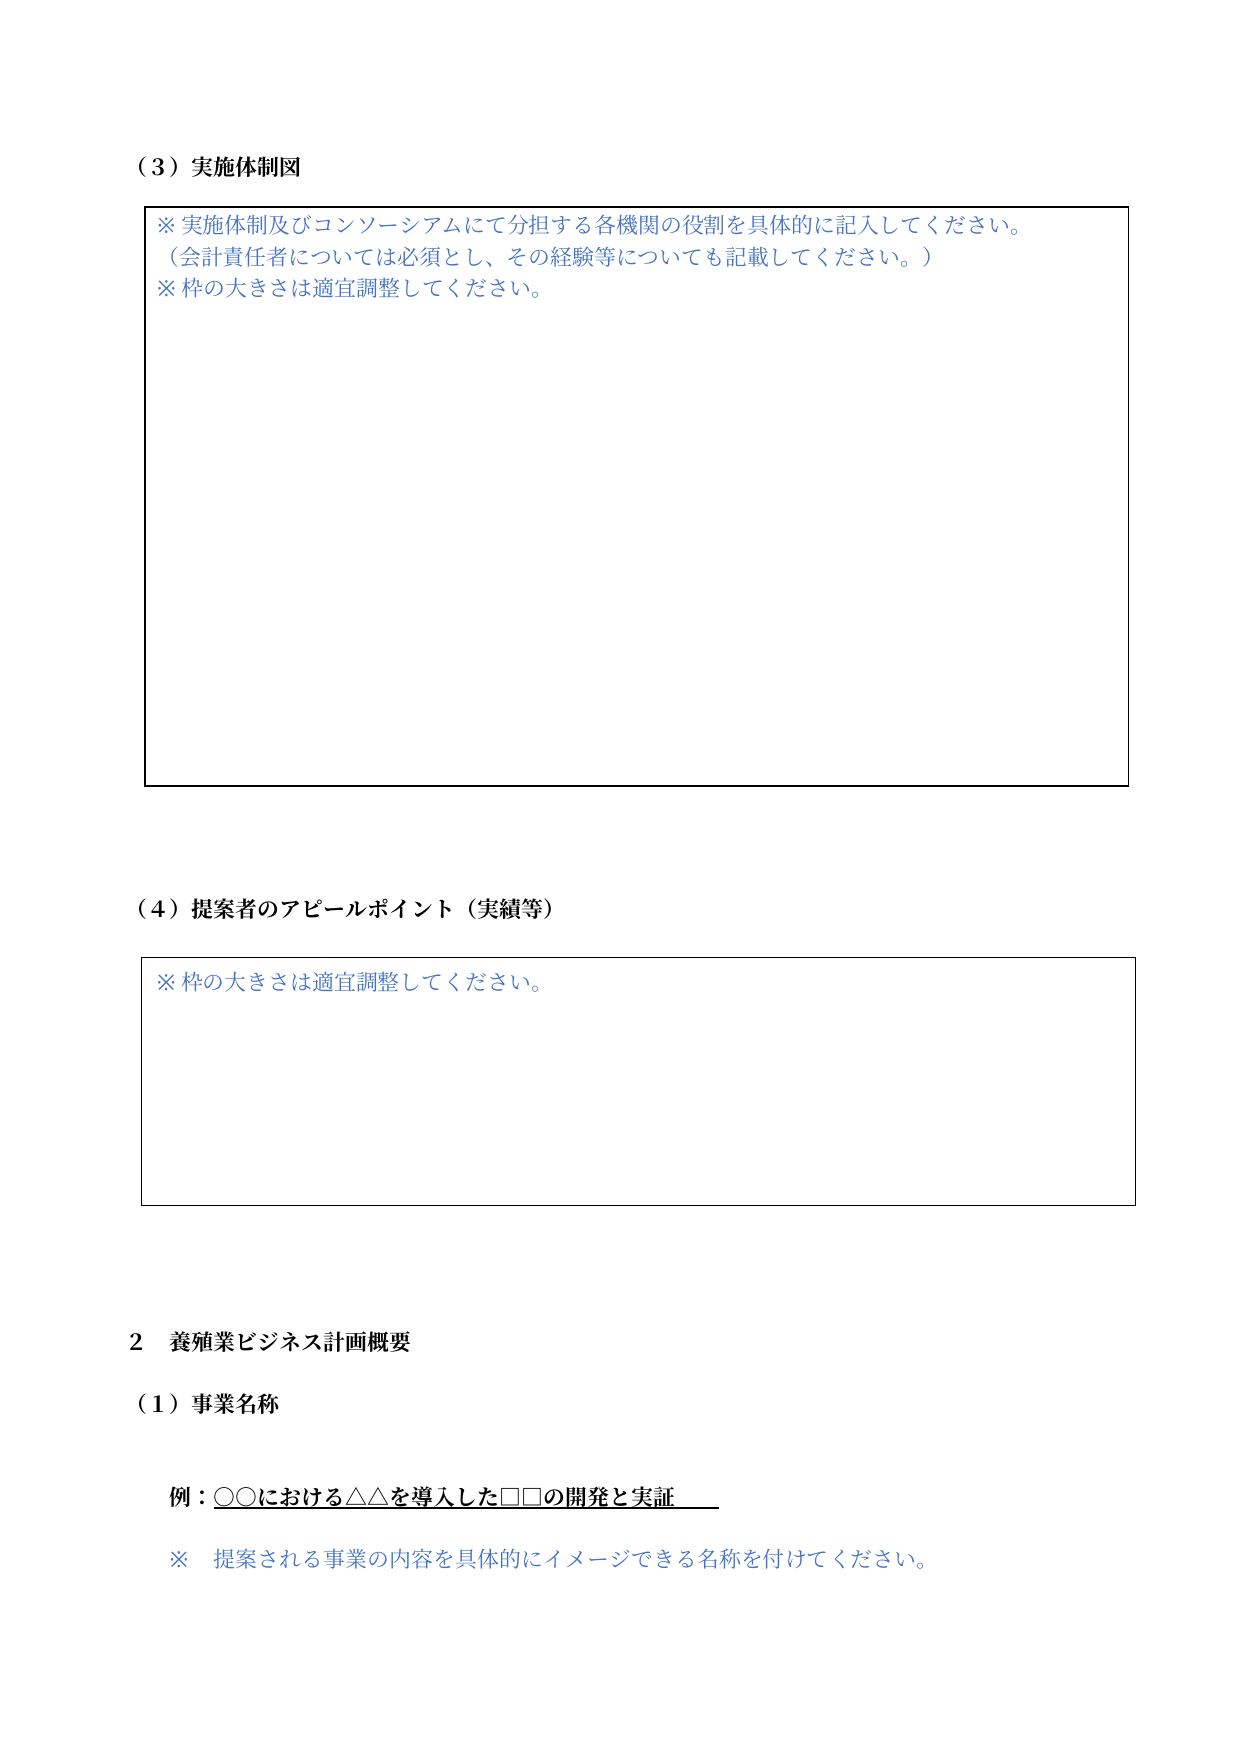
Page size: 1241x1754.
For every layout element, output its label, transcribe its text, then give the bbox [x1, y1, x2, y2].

text ２ 養殖業ビジネス計画概要 [126, 1310, 1114, 1372]
text 例：○○における△△を導入した□□の開発と実証 [126, 1465, 1114, 1527]
text （３）実施体制図 [126, 134, 1114, 196]
text （４）提案者のアピールポイント（実績等） [126, 877, 1114, 939]
text （１）事業名称 [126, 1372, 1114, 1434]
text ※ 提案される事業の内容を具体的にイメージできる名称を付けてください。 [126, 1527, 1114, 1588]
